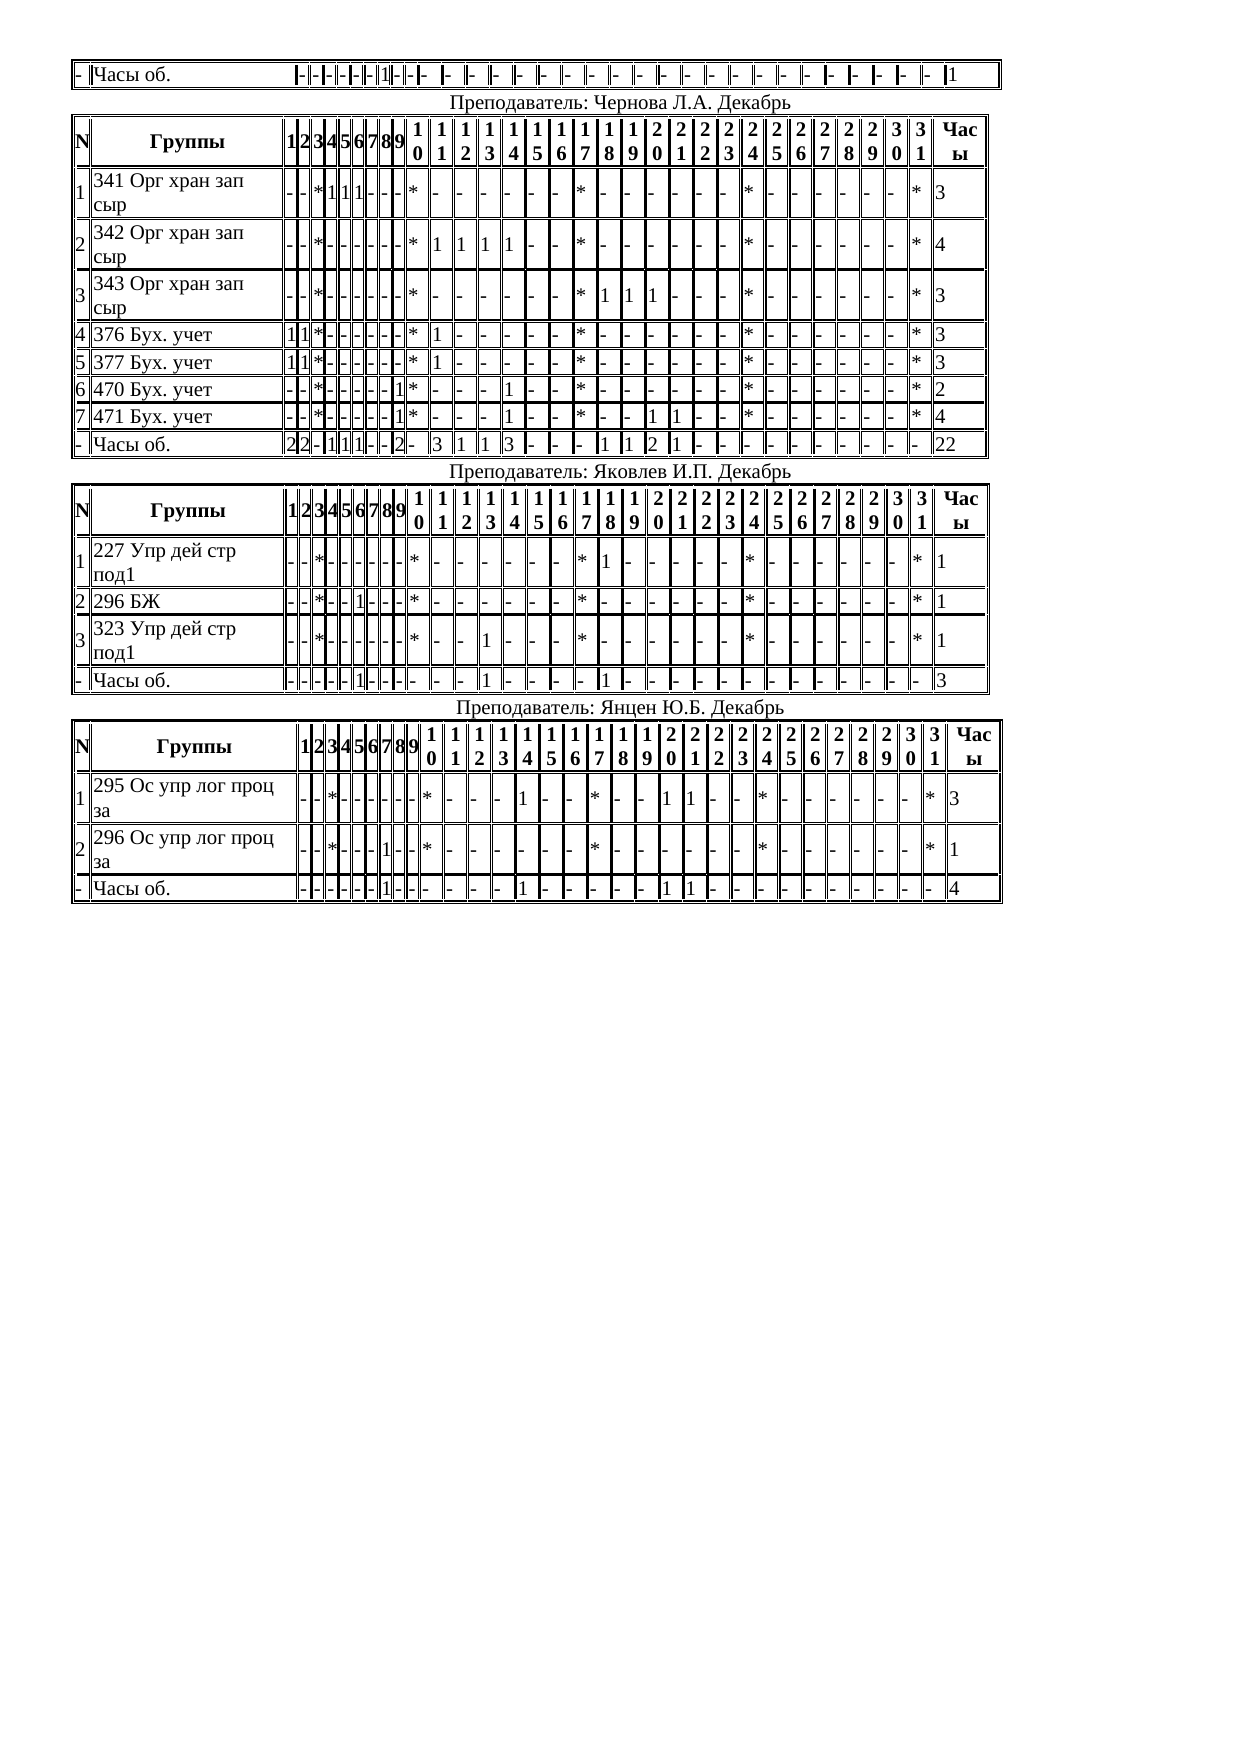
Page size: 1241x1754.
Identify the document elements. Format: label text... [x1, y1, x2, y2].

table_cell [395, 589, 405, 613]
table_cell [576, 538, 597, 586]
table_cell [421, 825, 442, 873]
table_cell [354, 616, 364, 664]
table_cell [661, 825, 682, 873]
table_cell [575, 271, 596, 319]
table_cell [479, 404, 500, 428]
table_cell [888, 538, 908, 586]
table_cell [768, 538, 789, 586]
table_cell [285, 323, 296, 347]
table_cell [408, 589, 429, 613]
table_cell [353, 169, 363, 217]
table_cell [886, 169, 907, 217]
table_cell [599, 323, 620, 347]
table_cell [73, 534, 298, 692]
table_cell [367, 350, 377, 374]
text Преподаватель: Чернова Л.А. Декабрь [75, 90, 1165, 114]
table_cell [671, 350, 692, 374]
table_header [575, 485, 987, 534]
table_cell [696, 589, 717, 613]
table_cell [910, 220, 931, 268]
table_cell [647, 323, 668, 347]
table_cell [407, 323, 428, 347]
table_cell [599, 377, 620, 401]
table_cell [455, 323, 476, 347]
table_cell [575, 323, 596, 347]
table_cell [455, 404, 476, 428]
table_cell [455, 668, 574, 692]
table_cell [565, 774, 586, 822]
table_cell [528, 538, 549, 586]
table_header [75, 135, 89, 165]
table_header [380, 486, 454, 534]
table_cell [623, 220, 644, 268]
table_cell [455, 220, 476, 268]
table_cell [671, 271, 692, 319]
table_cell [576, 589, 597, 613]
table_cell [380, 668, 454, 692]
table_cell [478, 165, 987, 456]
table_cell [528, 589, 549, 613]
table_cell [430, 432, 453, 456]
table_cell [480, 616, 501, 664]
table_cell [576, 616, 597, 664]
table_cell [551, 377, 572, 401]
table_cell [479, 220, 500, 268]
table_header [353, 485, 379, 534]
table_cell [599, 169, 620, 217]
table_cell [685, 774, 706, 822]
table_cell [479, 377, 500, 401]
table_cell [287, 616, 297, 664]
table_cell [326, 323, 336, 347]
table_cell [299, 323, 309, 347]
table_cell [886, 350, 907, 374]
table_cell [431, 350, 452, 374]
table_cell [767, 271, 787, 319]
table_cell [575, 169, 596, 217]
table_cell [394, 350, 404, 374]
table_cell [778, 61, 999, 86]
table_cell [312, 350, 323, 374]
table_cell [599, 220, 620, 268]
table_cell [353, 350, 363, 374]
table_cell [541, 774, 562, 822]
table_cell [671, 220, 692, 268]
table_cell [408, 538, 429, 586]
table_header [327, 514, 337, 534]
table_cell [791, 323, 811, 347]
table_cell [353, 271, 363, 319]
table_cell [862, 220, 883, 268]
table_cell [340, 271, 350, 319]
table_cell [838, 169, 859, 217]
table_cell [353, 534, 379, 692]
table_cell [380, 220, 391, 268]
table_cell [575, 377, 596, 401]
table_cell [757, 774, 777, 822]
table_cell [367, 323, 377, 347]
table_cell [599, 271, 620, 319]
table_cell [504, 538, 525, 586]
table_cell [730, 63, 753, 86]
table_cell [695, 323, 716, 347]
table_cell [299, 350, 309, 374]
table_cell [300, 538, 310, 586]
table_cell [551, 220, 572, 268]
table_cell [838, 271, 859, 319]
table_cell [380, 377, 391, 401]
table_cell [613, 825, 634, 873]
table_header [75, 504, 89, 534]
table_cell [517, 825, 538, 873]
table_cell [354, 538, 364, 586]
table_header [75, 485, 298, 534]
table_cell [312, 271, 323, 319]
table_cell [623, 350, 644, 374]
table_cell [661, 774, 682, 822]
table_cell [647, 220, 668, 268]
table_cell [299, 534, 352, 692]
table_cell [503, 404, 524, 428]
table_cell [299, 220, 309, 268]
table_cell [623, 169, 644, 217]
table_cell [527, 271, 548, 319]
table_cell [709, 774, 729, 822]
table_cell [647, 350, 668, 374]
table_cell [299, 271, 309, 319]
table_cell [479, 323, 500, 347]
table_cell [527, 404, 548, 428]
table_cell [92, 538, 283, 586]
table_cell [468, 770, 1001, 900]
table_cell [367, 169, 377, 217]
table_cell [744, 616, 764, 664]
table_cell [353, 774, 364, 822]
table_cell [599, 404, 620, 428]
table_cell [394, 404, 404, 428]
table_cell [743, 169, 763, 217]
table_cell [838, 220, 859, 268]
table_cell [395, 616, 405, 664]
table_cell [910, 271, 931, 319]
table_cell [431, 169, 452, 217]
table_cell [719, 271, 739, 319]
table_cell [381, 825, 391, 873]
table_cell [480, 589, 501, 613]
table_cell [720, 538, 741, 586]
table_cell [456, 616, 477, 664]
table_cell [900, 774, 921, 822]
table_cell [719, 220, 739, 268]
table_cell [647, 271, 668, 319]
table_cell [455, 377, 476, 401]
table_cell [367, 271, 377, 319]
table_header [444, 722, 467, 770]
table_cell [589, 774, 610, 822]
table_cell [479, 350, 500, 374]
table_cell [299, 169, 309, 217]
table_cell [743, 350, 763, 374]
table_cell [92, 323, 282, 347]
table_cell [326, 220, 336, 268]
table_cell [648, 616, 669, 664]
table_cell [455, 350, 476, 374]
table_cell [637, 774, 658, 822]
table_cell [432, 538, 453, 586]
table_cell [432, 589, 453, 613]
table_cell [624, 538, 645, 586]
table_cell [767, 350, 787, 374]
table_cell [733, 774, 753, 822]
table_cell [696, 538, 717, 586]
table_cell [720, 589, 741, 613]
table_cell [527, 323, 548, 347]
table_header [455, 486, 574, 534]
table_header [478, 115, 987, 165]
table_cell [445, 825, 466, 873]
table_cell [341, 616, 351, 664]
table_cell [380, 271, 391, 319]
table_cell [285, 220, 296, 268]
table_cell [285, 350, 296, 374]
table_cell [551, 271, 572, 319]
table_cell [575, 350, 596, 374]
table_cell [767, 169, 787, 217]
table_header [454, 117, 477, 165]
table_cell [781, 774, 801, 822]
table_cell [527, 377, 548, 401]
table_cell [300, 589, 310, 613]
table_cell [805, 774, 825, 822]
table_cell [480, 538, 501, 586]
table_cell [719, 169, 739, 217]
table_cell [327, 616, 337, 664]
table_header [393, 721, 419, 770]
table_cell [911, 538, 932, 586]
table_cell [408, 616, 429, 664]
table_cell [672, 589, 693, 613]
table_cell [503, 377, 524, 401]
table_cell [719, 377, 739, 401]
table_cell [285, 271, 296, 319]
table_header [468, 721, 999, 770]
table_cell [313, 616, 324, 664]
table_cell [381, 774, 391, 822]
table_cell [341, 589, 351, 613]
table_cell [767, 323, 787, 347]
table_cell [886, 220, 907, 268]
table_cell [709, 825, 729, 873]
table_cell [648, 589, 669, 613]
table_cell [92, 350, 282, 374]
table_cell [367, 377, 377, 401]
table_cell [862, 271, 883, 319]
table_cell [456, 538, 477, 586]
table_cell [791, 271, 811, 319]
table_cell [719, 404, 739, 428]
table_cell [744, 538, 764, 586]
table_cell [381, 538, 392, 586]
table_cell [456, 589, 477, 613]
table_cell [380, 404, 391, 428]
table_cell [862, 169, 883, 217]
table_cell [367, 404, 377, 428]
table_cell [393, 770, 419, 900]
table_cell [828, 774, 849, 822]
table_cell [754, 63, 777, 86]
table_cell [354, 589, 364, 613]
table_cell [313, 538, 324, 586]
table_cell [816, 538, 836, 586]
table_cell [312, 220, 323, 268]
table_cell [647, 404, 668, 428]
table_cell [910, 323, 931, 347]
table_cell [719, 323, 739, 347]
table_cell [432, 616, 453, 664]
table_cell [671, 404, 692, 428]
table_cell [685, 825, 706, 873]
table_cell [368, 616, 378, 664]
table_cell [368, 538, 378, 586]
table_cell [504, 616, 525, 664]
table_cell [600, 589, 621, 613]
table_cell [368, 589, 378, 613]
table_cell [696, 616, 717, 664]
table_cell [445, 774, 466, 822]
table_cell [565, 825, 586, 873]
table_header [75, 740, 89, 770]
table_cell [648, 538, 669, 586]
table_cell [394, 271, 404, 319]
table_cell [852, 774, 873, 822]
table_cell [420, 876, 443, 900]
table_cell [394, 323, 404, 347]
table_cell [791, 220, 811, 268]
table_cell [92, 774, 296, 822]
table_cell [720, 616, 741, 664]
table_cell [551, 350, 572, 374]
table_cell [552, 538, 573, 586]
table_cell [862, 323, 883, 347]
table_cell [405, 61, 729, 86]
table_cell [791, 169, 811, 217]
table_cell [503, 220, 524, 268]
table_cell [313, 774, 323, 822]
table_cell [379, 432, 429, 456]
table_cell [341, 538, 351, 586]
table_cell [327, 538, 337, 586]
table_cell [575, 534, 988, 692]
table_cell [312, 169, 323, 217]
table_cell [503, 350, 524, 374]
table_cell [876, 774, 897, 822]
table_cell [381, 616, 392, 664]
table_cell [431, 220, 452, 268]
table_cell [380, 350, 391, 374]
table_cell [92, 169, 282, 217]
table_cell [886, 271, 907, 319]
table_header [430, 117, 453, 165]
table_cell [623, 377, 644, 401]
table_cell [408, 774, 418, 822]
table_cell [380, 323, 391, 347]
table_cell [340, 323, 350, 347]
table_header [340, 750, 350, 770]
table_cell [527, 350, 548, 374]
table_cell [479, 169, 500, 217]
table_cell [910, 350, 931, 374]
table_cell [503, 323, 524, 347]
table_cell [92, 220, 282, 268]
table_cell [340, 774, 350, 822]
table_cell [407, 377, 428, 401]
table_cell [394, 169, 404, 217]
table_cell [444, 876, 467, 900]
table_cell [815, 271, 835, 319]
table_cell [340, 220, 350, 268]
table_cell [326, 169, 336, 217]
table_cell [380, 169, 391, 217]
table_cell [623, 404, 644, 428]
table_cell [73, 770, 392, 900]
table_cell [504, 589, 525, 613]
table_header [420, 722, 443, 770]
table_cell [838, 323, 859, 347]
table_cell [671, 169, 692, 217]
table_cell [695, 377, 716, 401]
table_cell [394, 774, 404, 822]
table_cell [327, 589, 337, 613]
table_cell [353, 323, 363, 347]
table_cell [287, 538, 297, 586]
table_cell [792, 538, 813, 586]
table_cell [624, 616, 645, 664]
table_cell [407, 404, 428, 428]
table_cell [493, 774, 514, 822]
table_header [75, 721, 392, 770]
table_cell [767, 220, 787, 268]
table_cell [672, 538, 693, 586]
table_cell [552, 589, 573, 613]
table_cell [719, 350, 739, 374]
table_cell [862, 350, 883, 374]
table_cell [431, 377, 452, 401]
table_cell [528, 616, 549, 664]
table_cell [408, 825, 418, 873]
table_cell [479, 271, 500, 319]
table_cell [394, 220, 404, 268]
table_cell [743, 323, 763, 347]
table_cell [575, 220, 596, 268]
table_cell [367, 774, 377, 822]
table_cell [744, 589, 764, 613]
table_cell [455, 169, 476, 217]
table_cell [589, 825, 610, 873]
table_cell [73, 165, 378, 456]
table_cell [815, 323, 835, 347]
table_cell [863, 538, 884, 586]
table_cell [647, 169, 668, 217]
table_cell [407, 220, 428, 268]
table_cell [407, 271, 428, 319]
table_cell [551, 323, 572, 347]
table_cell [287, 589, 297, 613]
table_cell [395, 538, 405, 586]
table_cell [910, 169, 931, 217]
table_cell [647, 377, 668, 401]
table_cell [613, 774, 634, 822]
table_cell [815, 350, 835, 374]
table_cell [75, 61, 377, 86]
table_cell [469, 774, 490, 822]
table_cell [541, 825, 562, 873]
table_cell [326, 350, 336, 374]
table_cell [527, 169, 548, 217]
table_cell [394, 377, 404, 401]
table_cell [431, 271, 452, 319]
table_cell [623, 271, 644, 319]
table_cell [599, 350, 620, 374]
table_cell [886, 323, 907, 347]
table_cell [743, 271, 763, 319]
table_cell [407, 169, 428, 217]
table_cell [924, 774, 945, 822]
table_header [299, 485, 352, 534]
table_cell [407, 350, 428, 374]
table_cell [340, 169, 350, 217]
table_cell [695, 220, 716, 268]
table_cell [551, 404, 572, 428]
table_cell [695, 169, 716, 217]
text Преподаватель: Яковлев И.П. Декабрь [75, 459, 1165, 483]
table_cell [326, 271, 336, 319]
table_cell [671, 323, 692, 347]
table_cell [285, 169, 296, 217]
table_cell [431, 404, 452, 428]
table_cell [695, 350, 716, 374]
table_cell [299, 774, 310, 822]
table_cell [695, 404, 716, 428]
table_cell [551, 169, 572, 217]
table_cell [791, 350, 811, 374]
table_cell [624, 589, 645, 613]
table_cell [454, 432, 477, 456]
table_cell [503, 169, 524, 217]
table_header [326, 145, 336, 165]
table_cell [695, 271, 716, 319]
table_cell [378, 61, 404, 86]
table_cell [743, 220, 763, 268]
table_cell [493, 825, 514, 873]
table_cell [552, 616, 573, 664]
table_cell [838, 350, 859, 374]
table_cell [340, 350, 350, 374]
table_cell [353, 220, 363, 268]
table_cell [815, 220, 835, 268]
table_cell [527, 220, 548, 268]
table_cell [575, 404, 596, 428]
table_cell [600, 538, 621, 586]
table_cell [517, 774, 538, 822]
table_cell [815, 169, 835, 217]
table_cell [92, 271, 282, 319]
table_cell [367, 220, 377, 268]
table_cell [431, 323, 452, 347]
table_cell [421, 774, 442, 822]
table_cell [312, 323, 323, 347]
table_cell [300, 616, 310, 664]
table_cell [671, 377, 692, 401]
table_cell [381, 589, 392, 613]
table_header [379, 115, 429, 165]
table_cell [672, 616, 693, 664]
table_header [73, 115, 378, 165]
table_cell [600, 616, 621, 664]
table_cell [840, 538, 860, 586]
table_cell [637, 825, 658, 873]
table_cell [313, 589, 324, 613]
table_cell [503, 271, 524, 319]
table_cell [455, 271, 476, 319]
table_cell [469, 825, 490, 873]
text Преподаватель: Янцен Ю.Б. Декабрь [75, 695, 1165, 719]
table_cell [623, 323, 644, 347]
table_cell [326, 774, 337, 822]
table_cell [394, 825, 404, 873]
